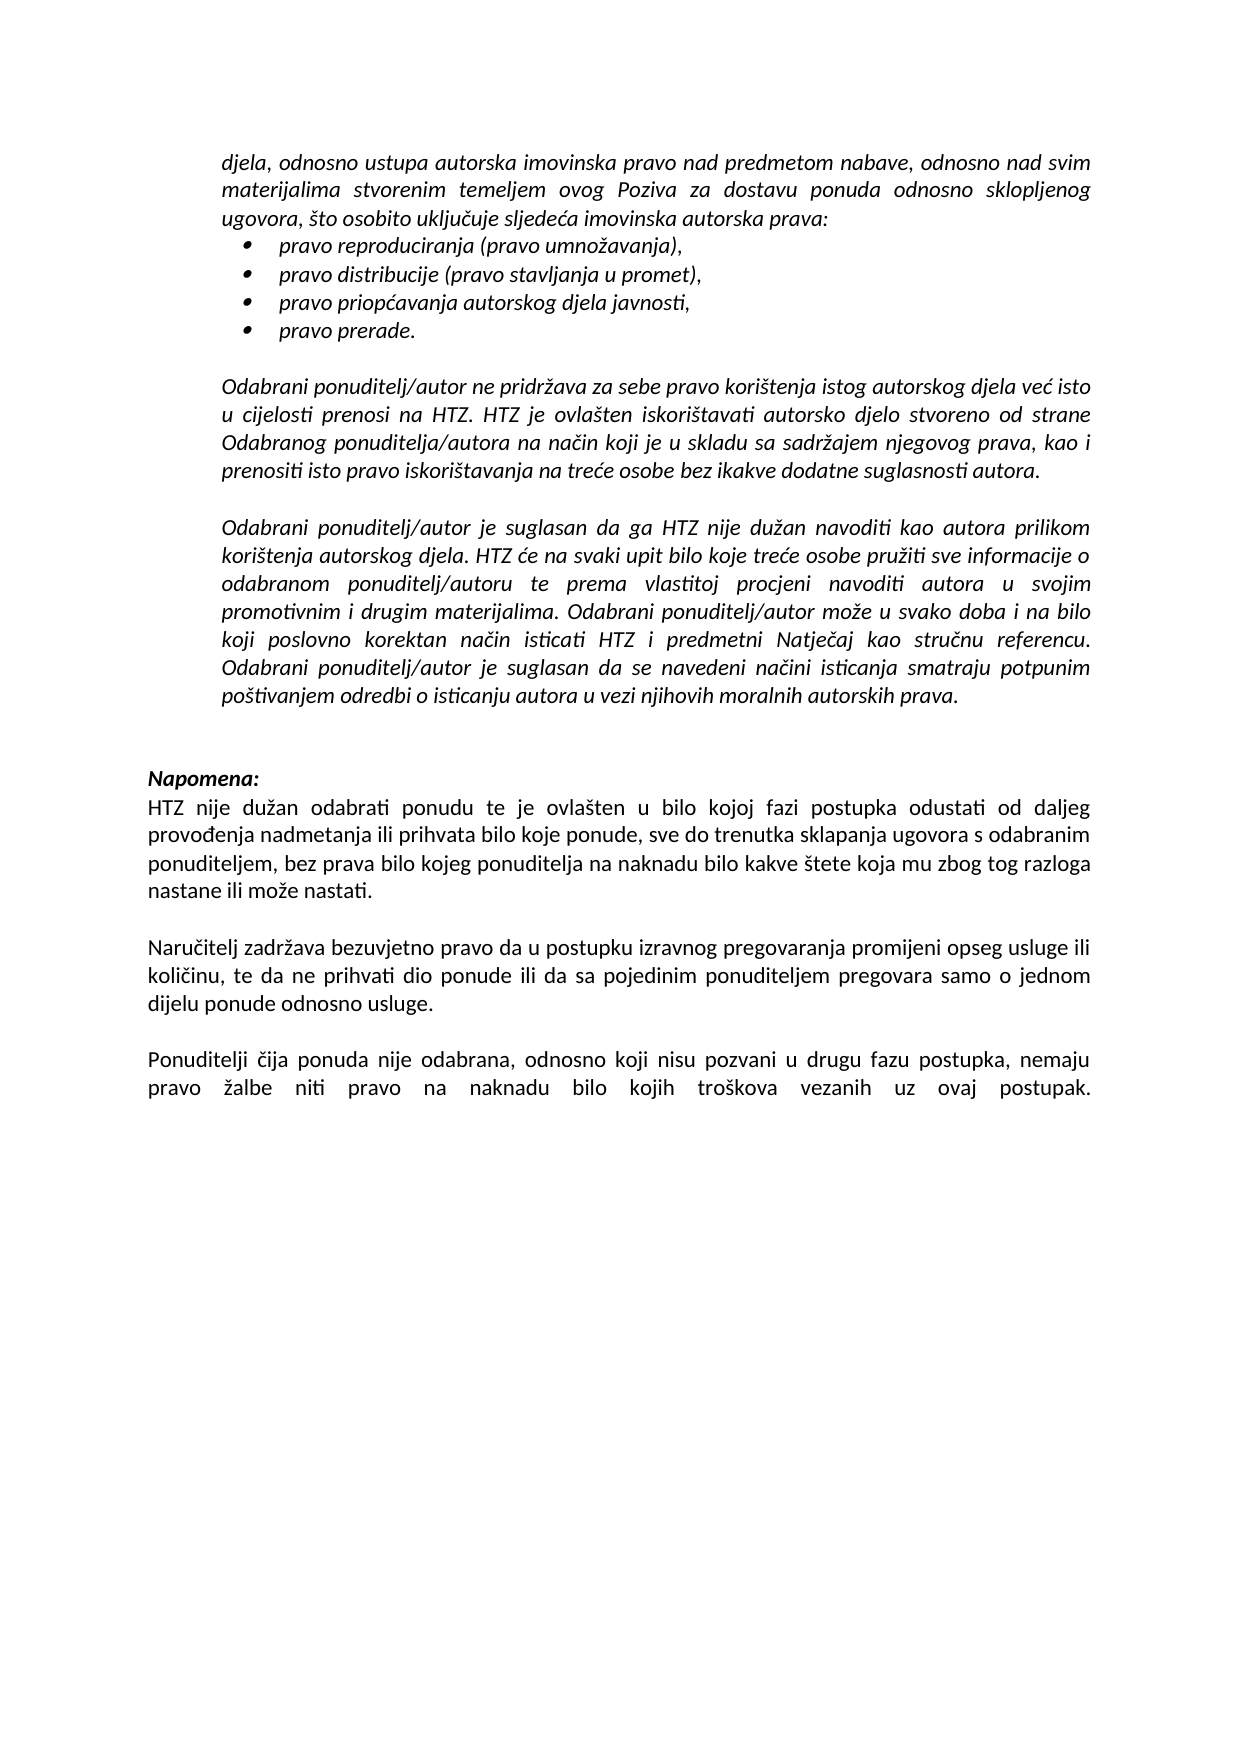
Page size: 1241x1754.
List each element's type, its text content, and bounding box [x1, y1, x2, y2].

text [221, 148, 1093, 232]
list pravo reproduciranja (pravo umnožavanja), [241, 232, 1093, 260]
list pravo priopćavanja autorskog djela javnosti, [241, 288, 1093, 316]
text Odabrani ponuditelj/autor je suglasan da ga HTZ nije dužan navoditi kao autora prilikom korištenja autorskog djela. HTZ će na svaki upit bilo koje treće osobe pružiti sve informacije o odabranom ponuditelj/autoru te prema vlastitoj procjeni navoditi autora u svojim promotivnim i drugim materijalima. Odabrani ponuditelj/autor može u svako doba i na bilo koji poslovno korektan način isticati HTZ i predmetni Natječaj kao stručnu referencu. Odabrani ponuditelj/autor je suglasan da se navedeni načini isticanja smatraju potpunim poštivanjem odredbi o isticanju autora u vezi njihovih moralnih autorskih prava. [221, 513, 1093, 709]
text Napomena: [148, 764, 1093, 793]
list pravo distribucije (pravo stavljanja u promet), [241, 260, 1093, 288]
text Odabrani ponuditelj/autor ne pridržava za sebe pravo korištenja istog autorskog djela već isto u cijelosti prenosi na HTZ. HTZ je ovlašten iskorištavati autorsko djelo stvoreno od strane Odabranog ponuditelja/autora na način koji je u skladu sa sadržajem njegovog prava, kao i prenositi isto pravo iskorištavanja na treće osobe bez ikakve dodatne suglasnosti autora. [221, 372, 1093, 484]
text Ponuditelji čija ponuda nije odabrana, odnosno koji nisu pozvani u drugu fazu postupka, nemaju pravo žalbe niti pravo na naknadu bilo kojih troškova vezanih uz ovaj postupak. [148, 1045, 1093, 1129]
list Naručitelj zadržava bezuvjetno pravo da u postupku izravnog pregovaranja promijeni opseg usluge ili količinu, te da ne prihvati dio ponude ili da sa pojedinim ponuditeljem pregovara samo o jednom dijelu ponude odnosno usluge. [148, 933, 1093, 1017]
text HTZ nije dužan odabrati ponudu te je ovlašten u bilo kojoj fazi postupka odustati od daljeg provođenja nadmetanja ili prihvata bilo koje ponude, sve do trenutka sklapanja ugovora s odabranim ponuditeljem, bez prava bilo kojeg ponuditelja na naknadu bilo kakve štete koja mu zbog tog razloga nastane ili može nastati. [148, 793, 1093, 905]
list pravo prerade. [241, 316, 1093, 344]
